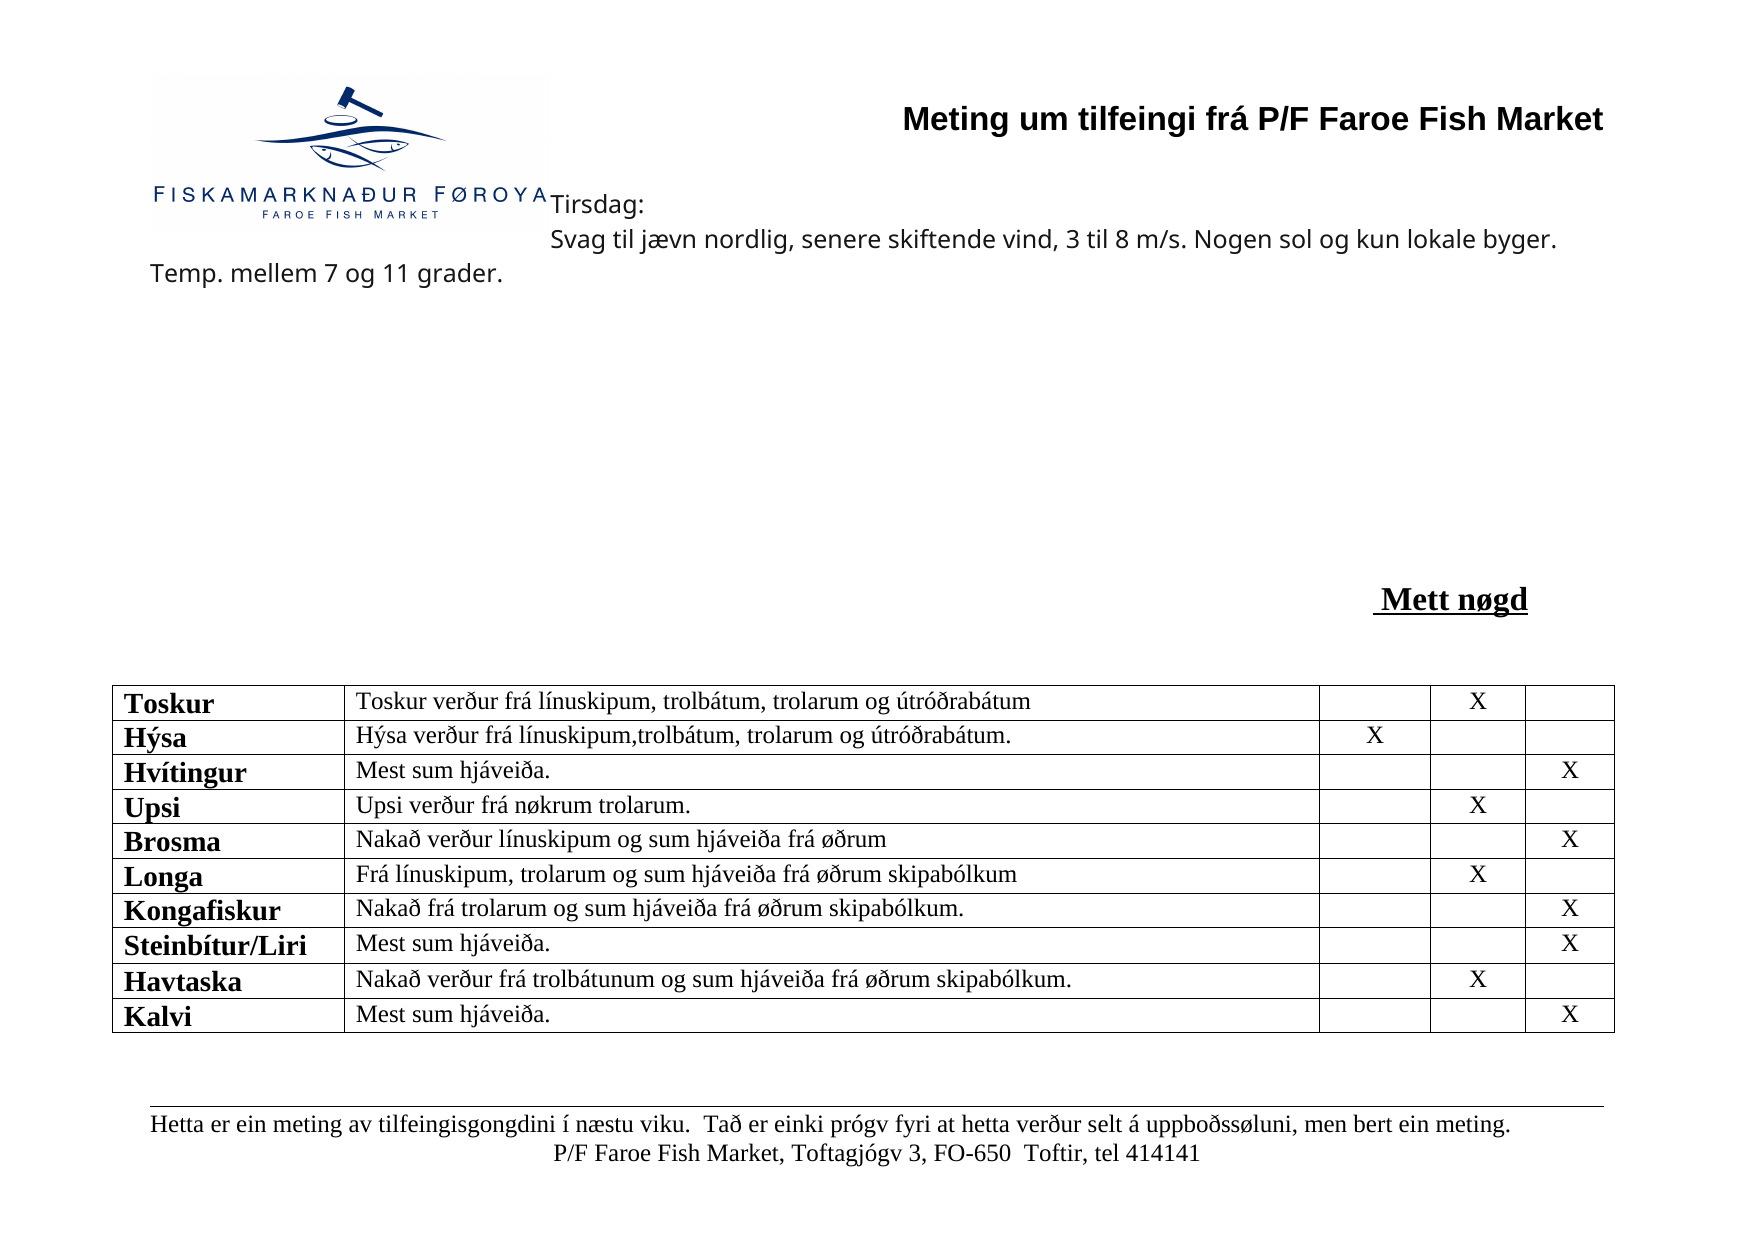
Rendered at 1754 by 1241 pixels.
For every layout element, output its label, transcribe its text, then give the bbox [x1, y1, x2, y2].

table_cell Upsi verður frá nøkrum trolarum. [345, 790, 1319, 823]
table_cell Steinbítur/Liri [113, 928, 344, 963]
table_cell Nakað verður frá trolbátunum og sum hjáveiða frá øðrum skipabólkum. [345, 964, 1319, 998]
table_cell Kalvi [113, 999, 344, 1032]
table_header Toskur verður frá línuskipum, trolbátum, trolarum og útróðrabátum [345, 686, 1319, 719]
table_cell [1431, 755, 1525, 789]
table_cell X [1320, 721, 1430, 754]
table_cell [1431, 928, 1525, 963]
table_cell [1431, 721, 1525, 754]
table_cell Longa [113, 859, 344, 892]
table_cell X [1431, 964, 1525, 998]
table_cell Kongafiskur [113, 894, 344, 927]
table_cell Havtaska [113, 964, 344, 998]
table_cell [1320, 755, 1430, 789]
table_cell Upsi [113, 790, 344, 823]
table_cell [1320, 790, 1430, 823]
table_cell X [1526, 928, 1614, 963]
table_cell X [1526, 755, 1614, 789]
table_cell [1320, 894, 1430, 927]
table_cell [1320, 824, 1430, 858]
table_cell X [1431, 790, 1525, 823]
table_cell [1526, 721, 1614, 754]
table_cell X [1526, 824, 1614, 858]
picture [150, 74, 551, 187]
table_cell Frá línuskipum, trolarum og sum hjáveiða frá øðrum skipabólkum [345, 859, 1319, 892]
table_cell [1526, 790, 1614, 823]
table_cell X [1526, 894, 1614, 927]
table_cell [1320, 999, 1430, 1032]
table_header [1320, 686, 1430, 719]
table_cell Hýsa verður frá línuskipum,trolbátum, trolarum og útróðrabátum. [345, 721, 1319, 754]
table_cell Mest sum hjáveiða. [345, 928, 1319, 963]
table_cell X [1431, 859, 1525, 892]
table_cell [1431, 824, 1525, 858]
table_cell [1526, 964, 1614, 998]
table_cell [1320, 928, 1430, 963]
table_header [1526, 686, 1614, 719]
table_cell [1431, 894, 1525, 927]
table_cell Mest sum hjáveiða. [345, 999, 1319, 1032]
table_cell [1320, 859, 1430, 892]
table_cell [1431, 999, 1525, 1032]
table_cell X [1526, 999, 1614, 1032]
table_cell Hvítingur [113, 755, 344, 789]
table_cell Mest sum hjáveiða. [345, 755, 1319, 789]
table_header X [1431, 686, 1525, 719]
text Mett nøgd [1237, 579, 1604, 618]
table_cell Nakað frá trolarum og sum hjáveiða frá øðrum skipabólkum. [345, 894, 1319, 927]
text Tirsdag: Svag til jævn nordlig, senere skiftende vind, 3 til 8 m/s. Nogen sol og kun lokale byger. Temp. mellem 7 og 11 grader. [150, 187, 1604, 289]
table_header Toskur [113, 686, 344, 719]
table_cell [1526, 859, 1614, 892]
table_cell [1320, 964, 1430, 998]
table_cell Hýsa [113, 721, 344, 754]
table_cell Brosma [113, 824, 344, 858]
table_cell Nakað verður línuskipum og sum hjáveiða frá øðrum [345, 824, 1319, 858]
